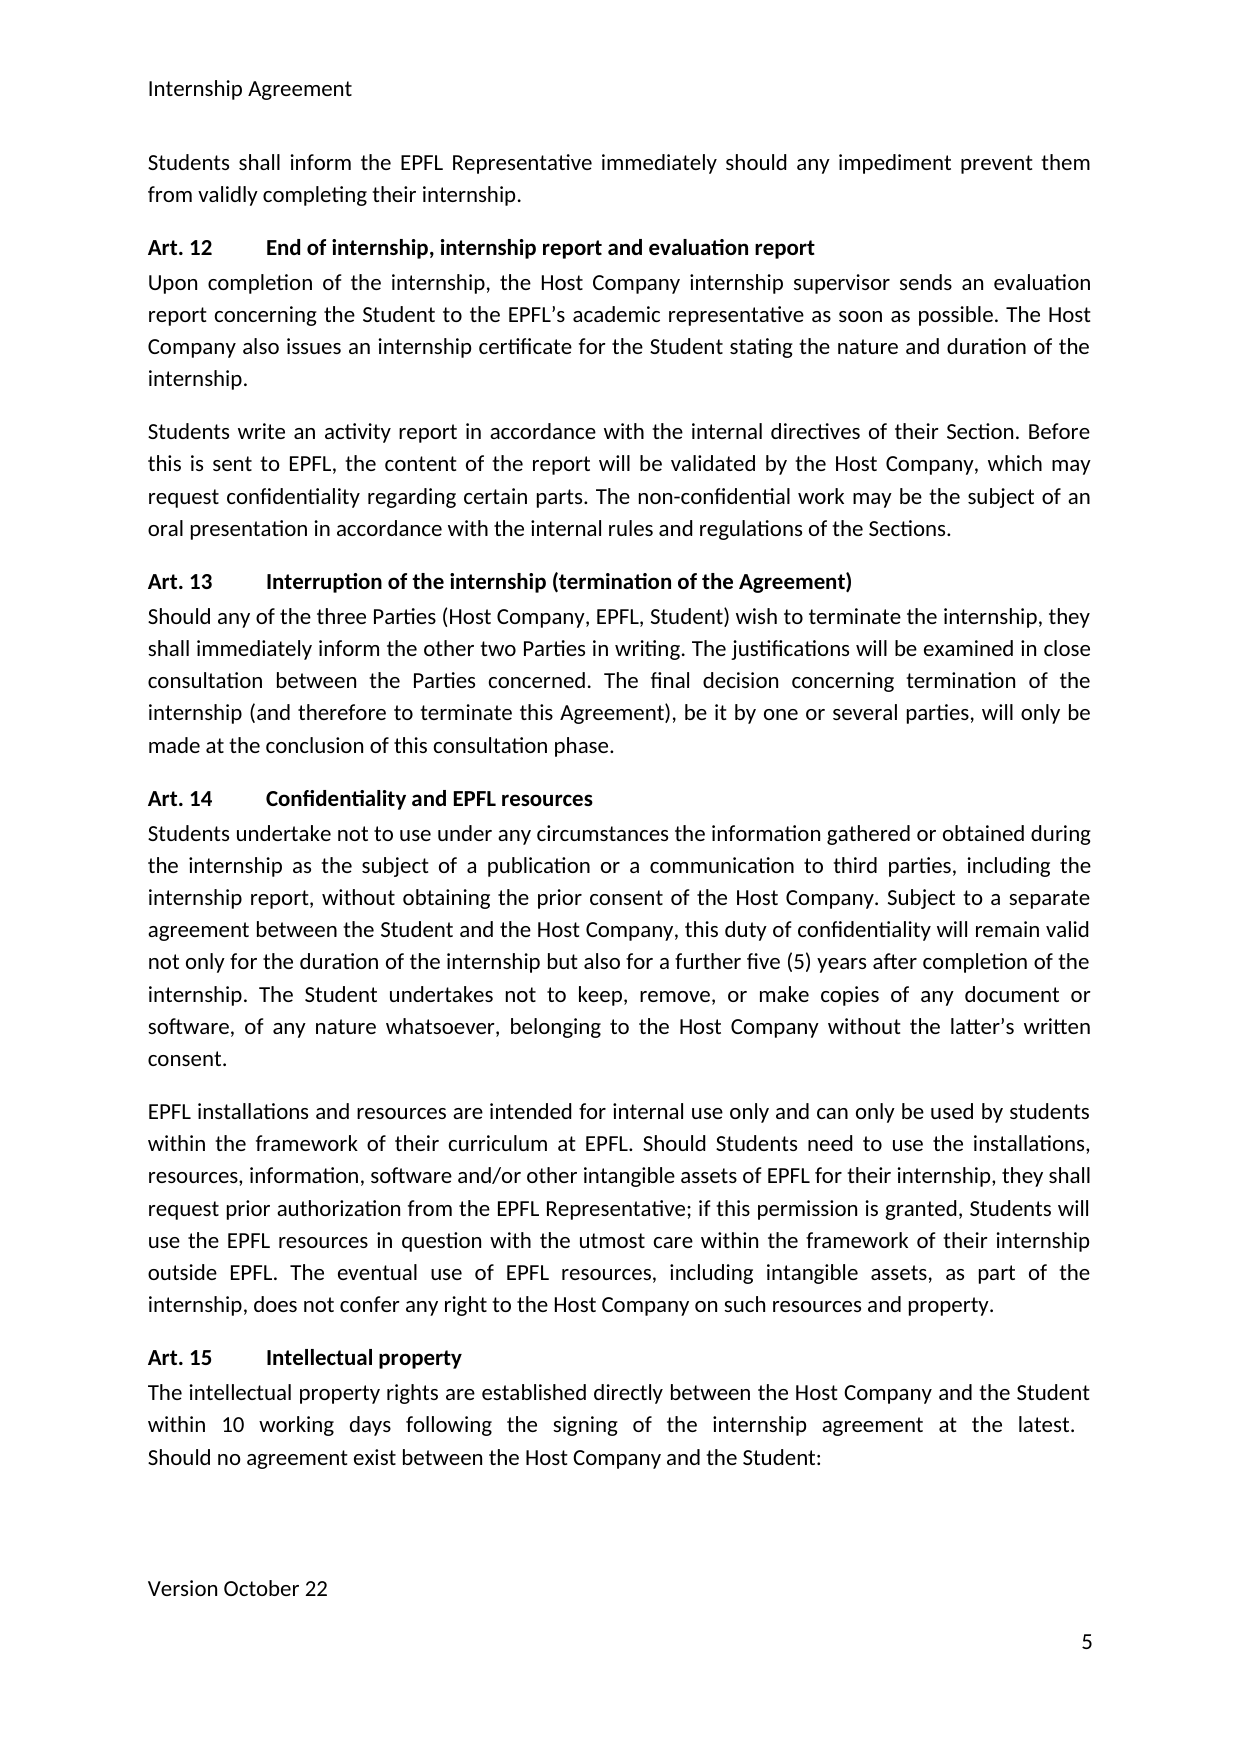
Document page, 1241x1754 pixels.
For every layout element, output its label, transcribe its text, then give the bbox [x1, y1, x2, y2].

text EPFL installations and resources are intended for internal use only and can only be used by students within the framework of their curriculum at EPFL. Should Students need to use the installations, resources, information, software and/or other intangible assets of EPFL for their internship, they shall request prior authorization from the EPFL Representative; if this permission is granted, Students will use the EPFL resources in question with the utmost care within the framework of their internship outside EPFL. The eventual use of EPFL resources, including intangible assets, as part of the internship, does not confer any right to the Host Company on such resources and property. [148, 1097, 1093, 1318]
text Students undertake not to use under any circumstances the information gathered or obtained during the internship as the subject of a publication or a communication to third parties, including the internship report, without obtaining the prior consent of the Host Company. Subject to a separate agreement between the Student and the Host Company, this duty of confidentiality will remain valid not only for the duration of the internship but also for a further five (5) years after completion of the internship. The Student undertakes not to keep, remove, or make copies of any document or software, of any nature whatsoever, belonging to the Host Company without the latter’s written consent. [148, 819, 1093, 1072]
text Should any of the three Parties (Host Company, EPFL, Student) wish to terminate the internship, they shall immediately inform the other two Parties in writing. The justifications will be examined in close consultation between the Parties concerned. The final decision concerning termination of the internship (and therefore to terminate this Agreement), be it by one or several parties, will only be made at the conclusion of this consultation phase. [148, 602, 1093, 759]
text Students write an activity report in accordance with the internal directives of their Section. Before this is sent to EPFL, the content of the report will be validated by the Host Company, which may request confidentiality regarding certain parts. The non-confidential work may be the subject of an oral presentation in accordance with the internal rules and regulations of the Sections. [148, 417, 1093, 542]
text Art. 14 Confidentiality and EPFL resources [148, 784, 1093, 812]
text Art. 15 Intellectual property [148, 1343, 1093, 1371]
text Students shall inform the EPFL Representative immediately should any impediment prevent them from validly completing their internship. [148, 148, 1093, 208]
text Upon completion of the internship, the Host Company internship supervisor sends an evaluation report concerning the Student to the EPFL’s academic representative as soon as possible. The Host Company also issues an internship certificate for the Student stating the nature and duration of the internship. [148, 268, 1093, 392]
text Art. 12 End of internship, internship report and evaluation report [148, 233, 1093, 261]
text Art. 13 Interruption of the internship (termination of the Agreement) [148, 567, 1093, 595]
text The intellectual property rights are established directly between the Host Company and the Student within 10 working days following the signing of the internship agreement at the latest. Should no agreement exist between the Host Company and the Student: [148, 1378, 1093, 1471]
